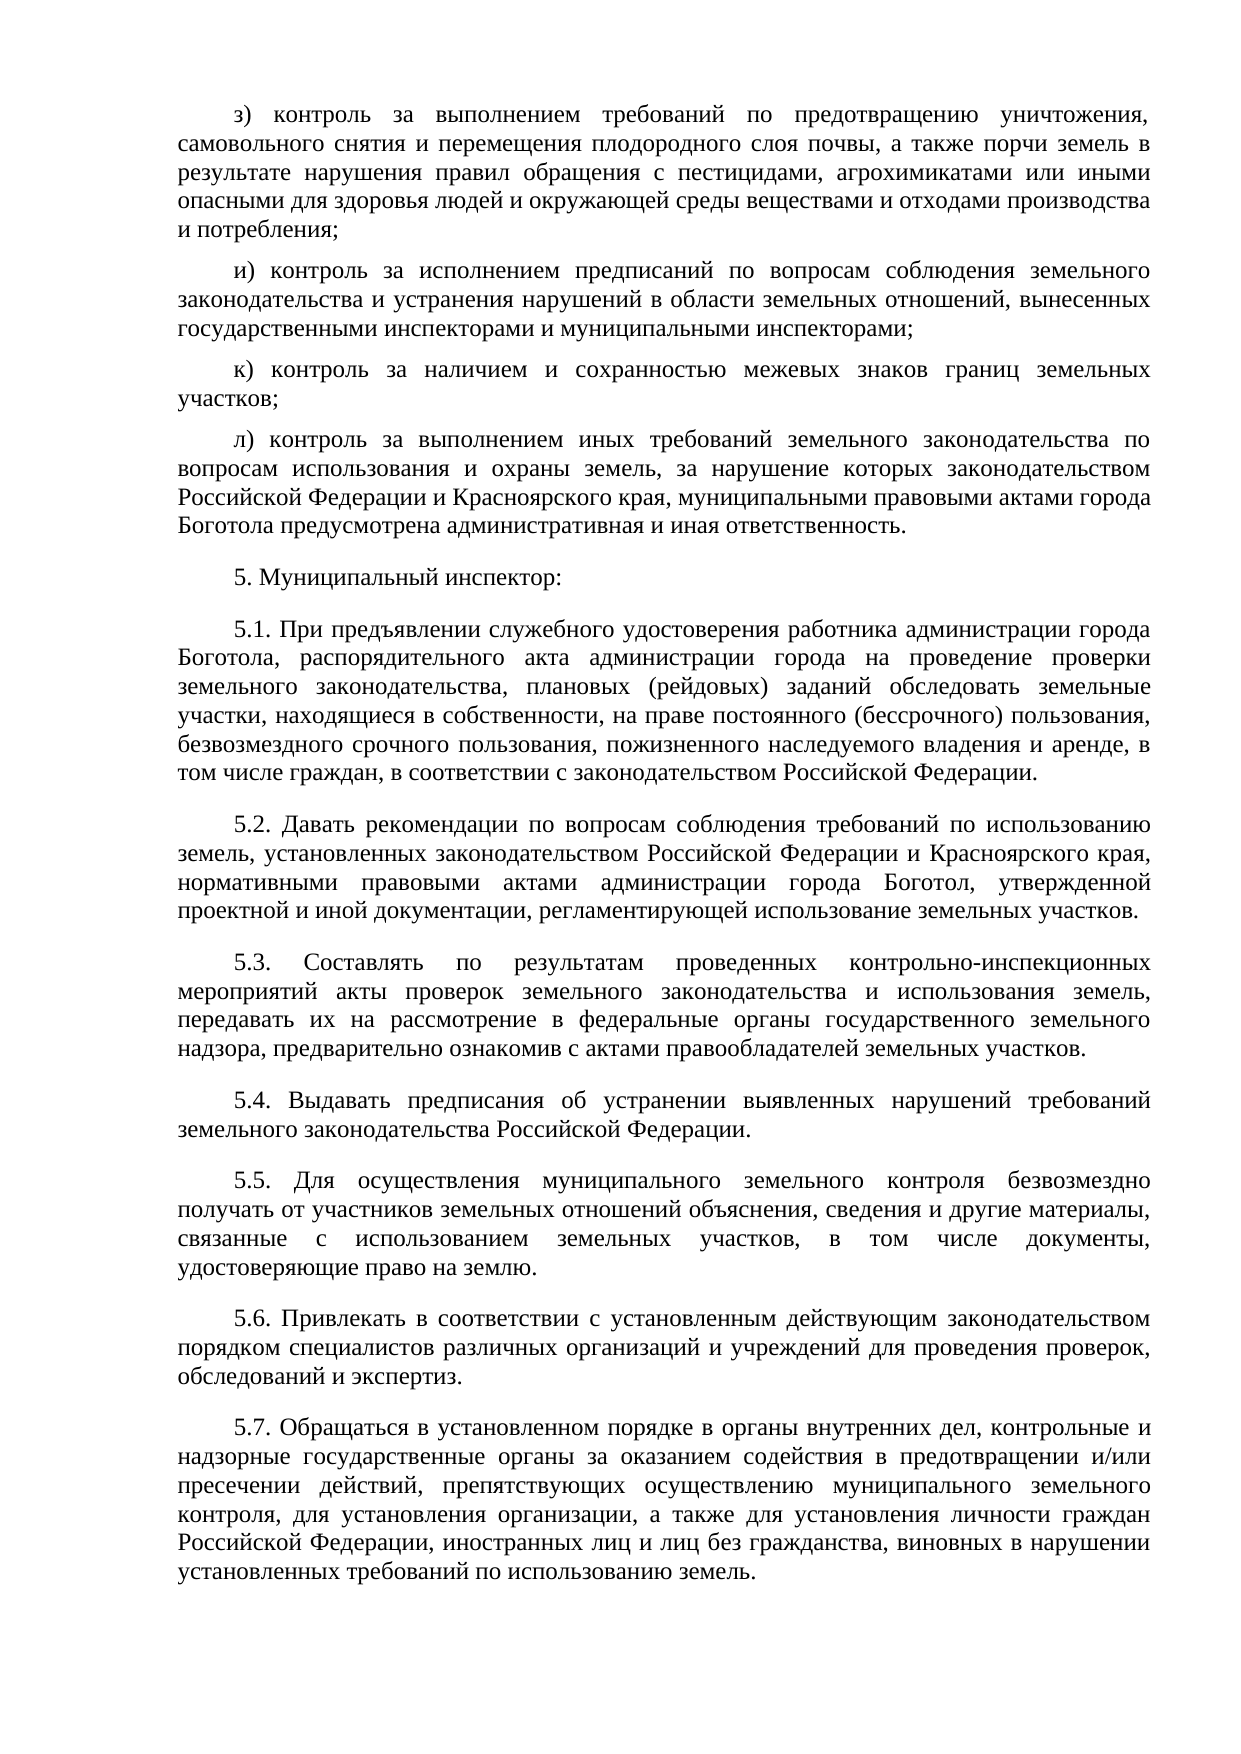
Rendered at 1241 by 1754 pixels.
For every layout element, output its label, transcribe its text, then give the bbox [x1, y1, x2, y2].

text 5.7. Обращаться в установленном порядке в органы внутренних дел, контрольные и надзорные государственные органы за оказанием содействия в предотвращении и/или пресечении действий, препятствующих осуществлению муниципального земельного контроля, для установления организации, а также для установления личности граждан Российской Федерации, иностранных лиц и лиц без гражданства, виновных в нарушении установленных требований по использованию земель. [177, 1412, 1152, 1585]
text 5.3. Составлять по результатам проведенных контрольно-инспекционных мероприятий акты проверок земельного законодательства и использования земель, передавать их на рассмотрение в федеральные органы государственного земельного надзора, предварительно ознакомив с актами правообладателей земельных участков. [177, 947, 1152, 1062]
text 5.1. При предъявлении служебного удостоверения работника администрации города Боготола, распорядительного акта администрации города на проведение проверки земельного законодательства, плановых (рейдовых) заданий обследовать земельные участки, находящиеся в собственности, на праве постоянного (бессрочного) пользования, безвозмездного срочного пользования, пожизненного наследуемого владения и аренде, в том числе граждан, в соответствии с законодательством Российской Федерации. [177, 614, 1152, 786]
text 5.4. Выдавать предписания об устранении выявленных нарушений требований земельного законодательства Российской Федерации. [177, 1085, 1152, 1142]
text з) контроль за выполнением требований по предотвращению уничтожения, самовольного снятия и перемещения плодородного слоя почвы, а также порчи земель в результате нарушения правил обращения с пестицидами, агрохимикатами или иными опасными для здоровья людей и окружающей среды веществами и отходами производства и потребления; [177, 99, 1152, 243]
text и) контроль за исполнением предписаний по вопросам соблюдения земельного законодательства и устранения нарушений в области земельных отношений, вынесенных государственными инспекторами и муниципальными инспекторами; [177, 255, 1152, 342]
text 5.5. Для осуществления муниципального земельного контроля безвозмездно получать от участников земельных отношений объяснения, сведения и другие материалы, связанные с использованием земельных участков, в том числе документы, удостоверяющие право на землю. [177, 1165, 1152, 1280]
text к) контроль за наличием и сохранностью межевых знаков границ земельных участков; [177, 354, 1152, 412]
text 5.2. Давать рекомендации по вопросам соблюдения требований по использованию земель, установленных законодательством Российской Федерации и Красноярского края, нормативными правовыми актами администрации города Боготол, утвержденной проектной и иной документации, регламентирующей использование земельных участков. [177, 809, 1152, 924]
text 5.6. Привлекать в соответствии с установленным действующим законодательством порядком специалистов различных организаций и учреждений для проведения проверок, обследований и экспертиз. [177, 1303, 1152, 1389]
text 5. Муниципальный инспектор: [177, 562, 1152, 591]
text л) контроль за выполнением иных требований земельного законодательства по вопросам использования и охраны земель, за нарушение которых законодательством Российской Федерации и Красноярского края, муниципальными правовыми актами города Боготола предусмотрена административная и иная ответственность. [177, 424, 1152, 539]
